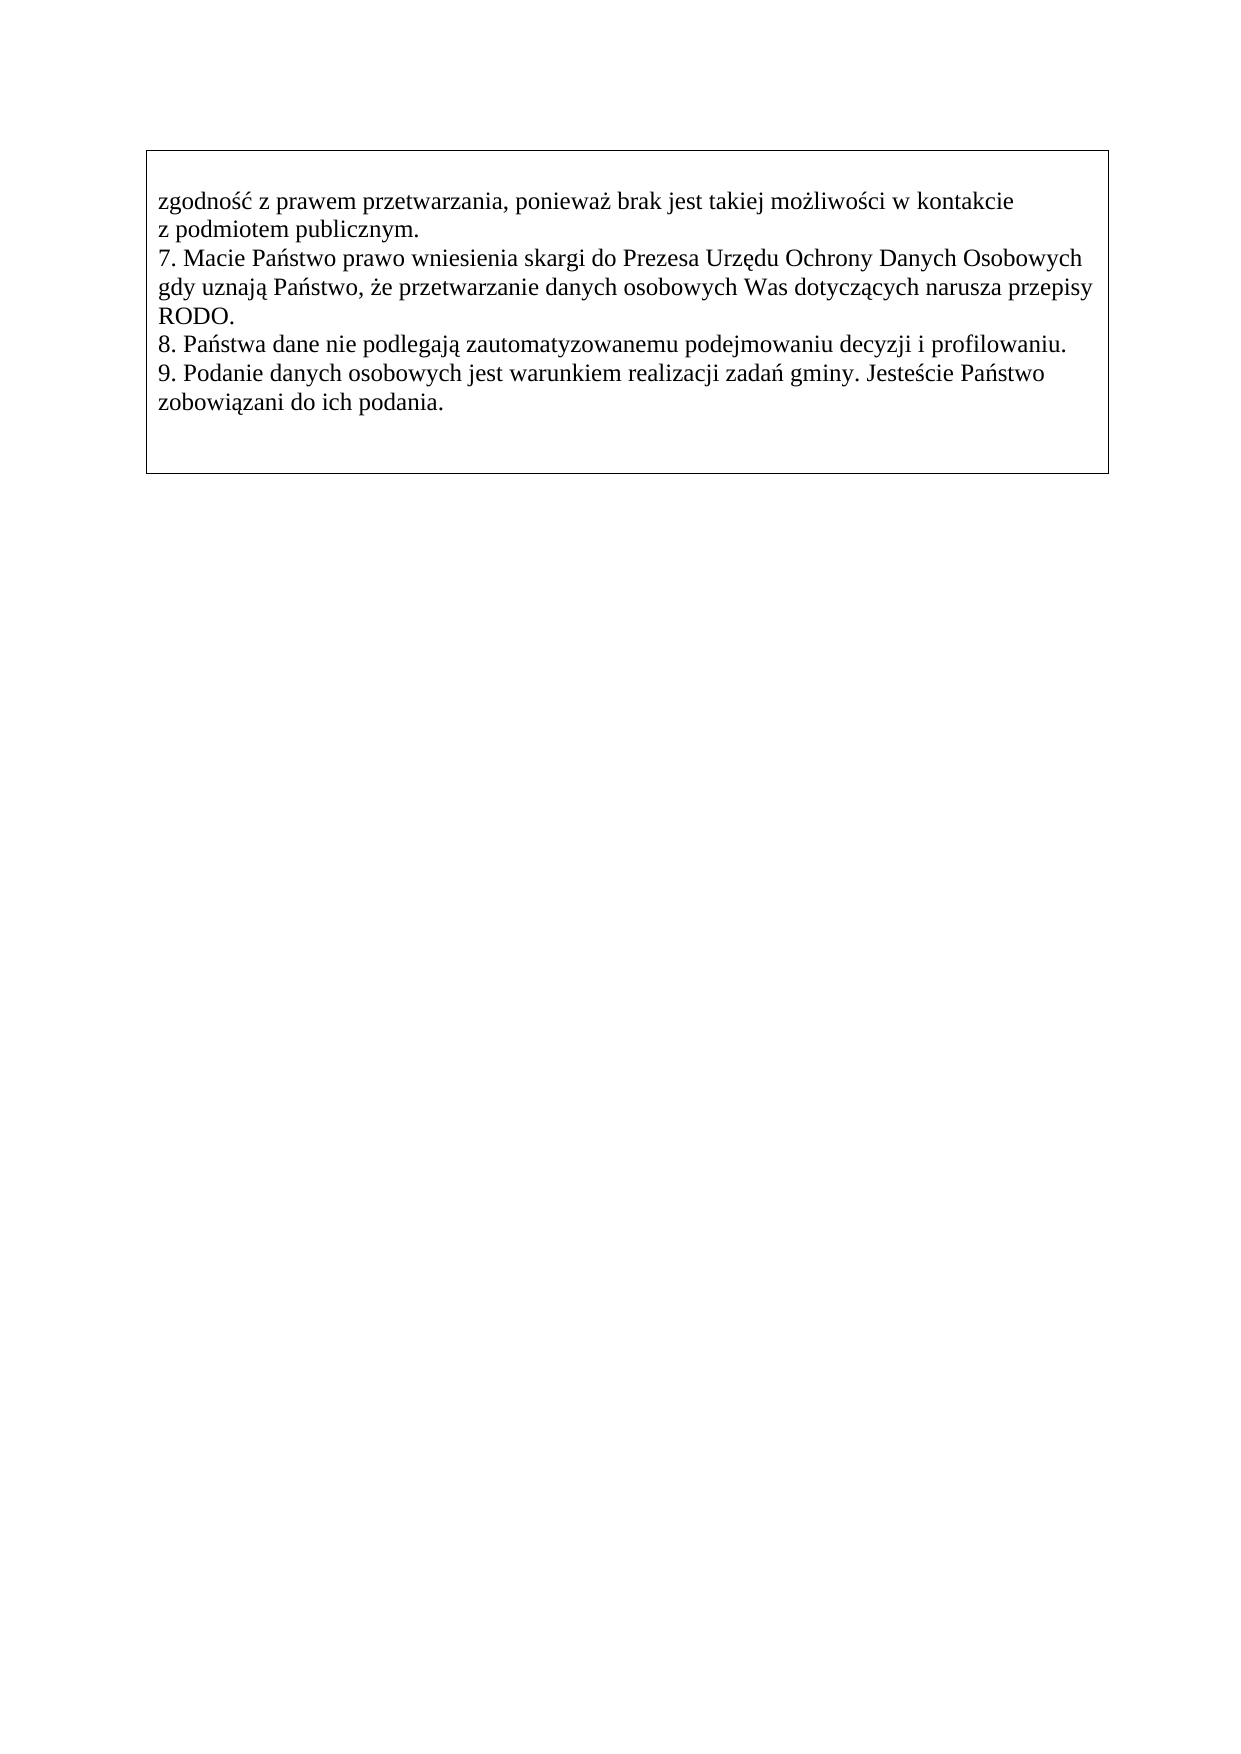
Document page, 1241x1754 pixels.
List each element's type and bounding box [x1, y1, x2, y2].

table_header [147, 151, 1108, 472]
